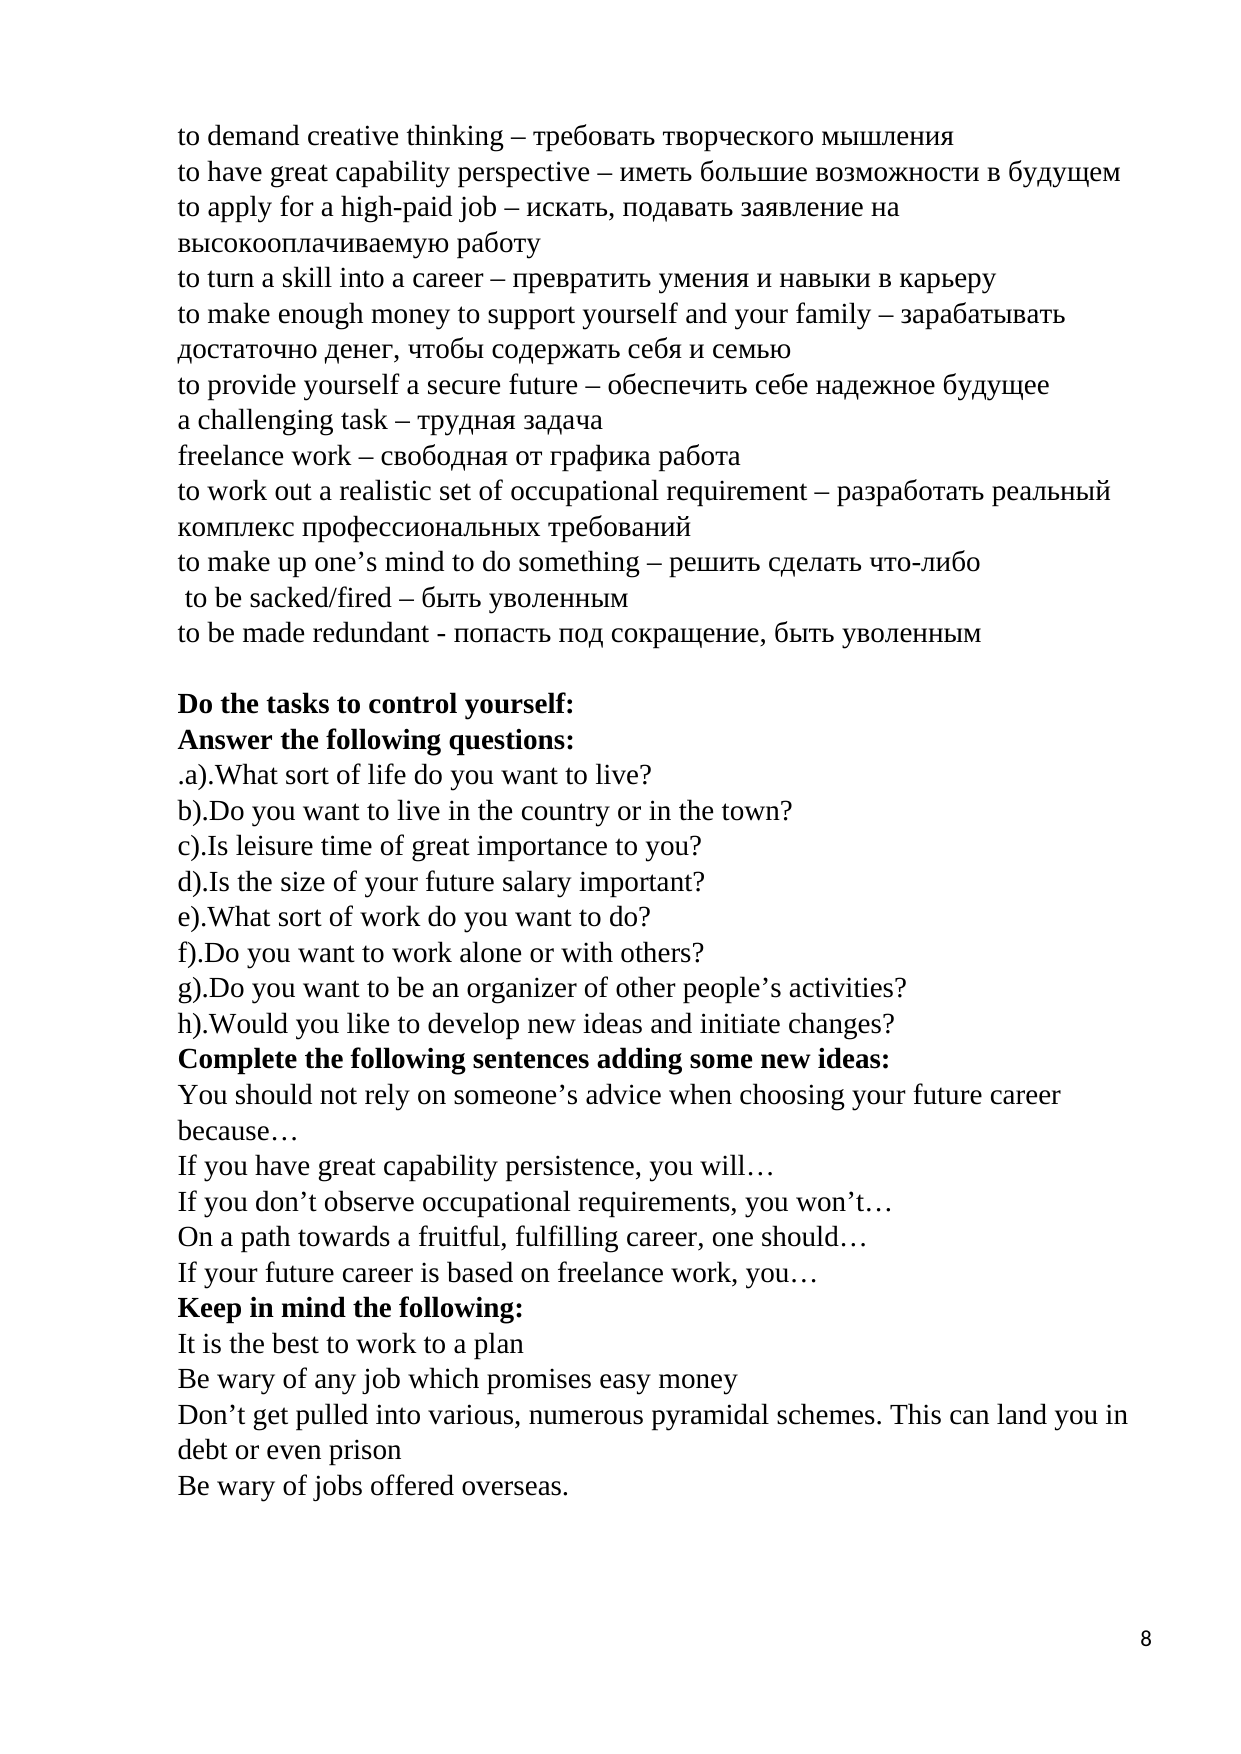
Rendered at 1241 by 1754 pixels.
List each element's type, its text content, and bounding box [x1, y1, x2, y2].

list to make up one’s mind to do something – решить сделать что-либо [177, 544, 1152, 578]
list Be wary of any job which promises easy money [177, 1361, 1152, 1395]
list to work out a realistic set of occupational requirement – разработать реальный комплекс профессиональных требований [177, 473, 1152, 542]
list Do the tasks to control yourself: [177, 686, 1152, 720]
list h).Would you like to develop new ideas and initiate changes? [177, 1006, 1152, 1040]
list If you have great capability persistence, you will… [177, 1148, 1152, 1182]
list Don’t get pulled into various, numerous pyramidal schemes. This can land you in debt or even prison [177, 1397, 1152, 1466]
list It is the best to work to a plan [177, 1326, 1152, 1359]
list f).Do you want to work alone or with others? [177, 935, 1152, 969]
list Keep in mind the following: [177, 1290, 1152, 1324]
list to be made redundant - попасть под сокращение, быть уволенным [177, 615, 1152, 649]
list Be wary of jobs offered overseas. [177, 1468, 1152, 1501]
list d).Is the size of your future salary important? [177, 864, 1152, 898]
list to demand creative thinking – требовать творческого мышления [177, 118, 1152, 152]
list b).Do you want to live in the country or in the town? [177, 793, 1152, 827]
list You should not rely on someone’s advice when choosing your future career because… [177, 1077, 1152, 1146]
list to make enough money to support yourself and your family – зарабатывать достаточно денег, чтобы содержать себя и семью [177, 296, 1152, 365]
list If your future career is based on freelance work, you… [177, 1255, 1152, 1288]
list g).Do you want to be an organizer of other people’s activities? [177, 971, 1152, 1004]
list to turn a skill into a career – превратить умения и навыки в карьеру [177, 260, 1152, 294]
list to be sacked/fired – быть уволенным [177, 580, 1152, 613]
list to apply for a high-paid job – искать, подавать заявление на высокооплачиваемую работу [177, 189, 1152, 258]
list a challenging task – трудная задача [177, 402, 1152, 436]
list On a path towards a fruitful, fulfilling career, one should… [177, 1219, 1152, 1253]
list Complete the following sentences adding some new ideas: [177, 1042, 1152, 1075]
list If you don’t observe occupational requirements, you won’t… [177, 1184, 1152, 1217]
list c).Is leisure time of great importance to you? [177, 828, 1152, 862]
list freelance work – свободная от графика работа [177, 438, 1152, 471]
list Answer the following questions: [177, 722, 1152, 756]
list .a).What sort of life do you want to live? [177, 757, 1152, 791]
list to have great capability perspective – иметь большие возможности в будущем [177, 154, 1152, 187]
list to provide yourself a secure future – обеспечить себе надежное будущее [177, 367, 1152, 400]
list e).What sort of work do you want to do? [177, 899, 1152, 933]
